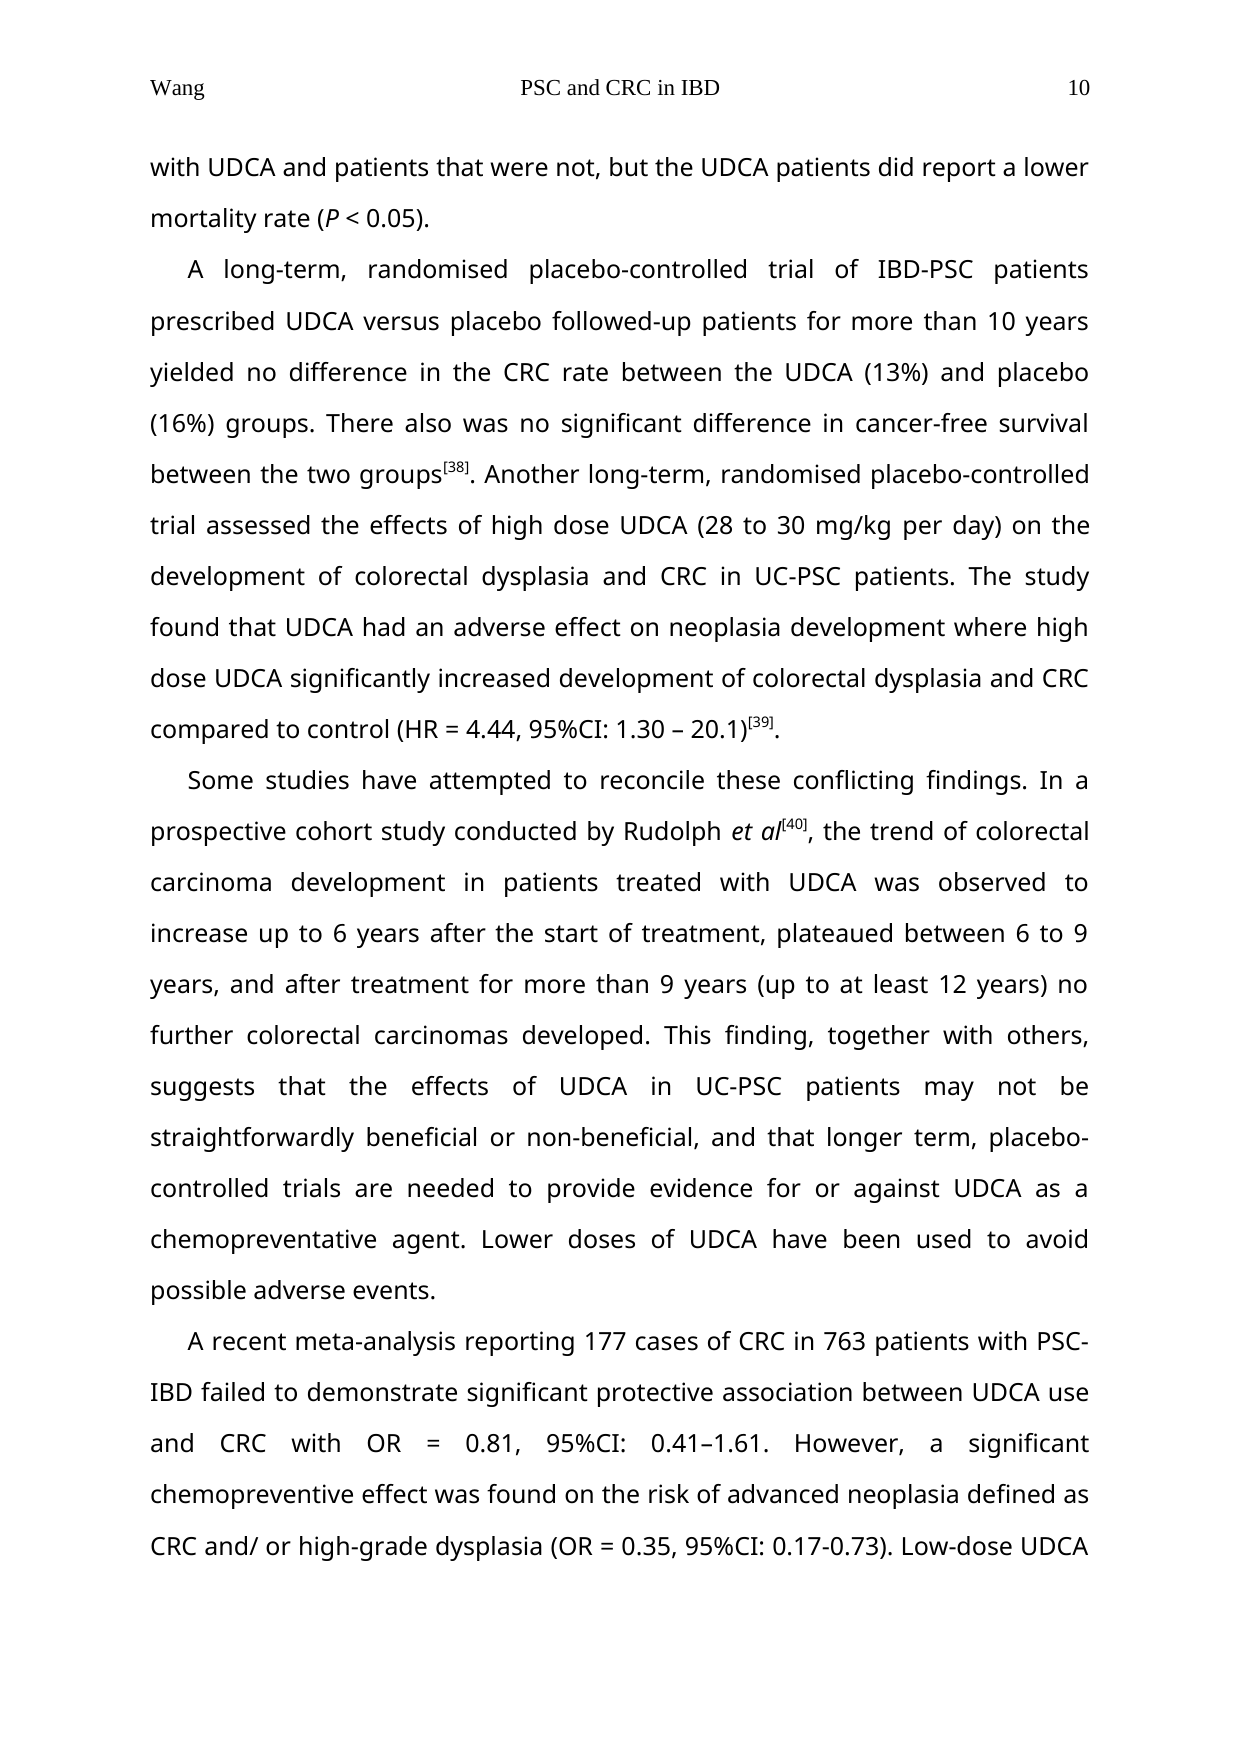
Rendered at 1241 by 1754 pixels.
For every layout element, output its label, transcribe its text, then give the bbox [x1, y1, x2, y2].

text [150, 1324, 1090, 1562]
text A long-term, randomised placebo-controlled trial of IBD-PSC patients prescribed UDCA versus placebo followed-up patients for more than 10 years yielded no difference in the CRC rate between the UDCA (13%) and placebo (16%) groups. There also was no significant difference in cancer-free survival between the two groups[38]. Another long-term, randomised placebo-controlled trial assessed the effects of high dose UDCA (28 to 30 mg/kg per day) on the development of colorectal dysplasia and CRC in UC-PSC patients. The study found that UDCA had an adverse effect on neoplasia development where high dose UDCA significantly increased development of colorectal dysplasia and CRC compared to control (HR = 4.44, 95%CI: 1.30 – 20.1)[39]. [150, 252, 1090, 746]
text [150, 150, 1090, 235]
text Some studies have attempted to reconcile these conflicting findings. In a prospective cohort study conducted by Rudolph et al[40], the trend of colorectal carcinoma development in patients treated with UDCA was observed to increase up to 6 years after the start of treatment, plateaued between 6 to 9 years, and after treatment for more than 9 years (up to at least 12 years) no further colorectal carcinomas developed. This finding, together with others, suggests that the effects of UDCA in UC-PSC patients may not be straightforwardly beneficial or non-beneficial, and that longer term, placebo-controlled trials are needed to provide evidence for or against UDCA as a chemopreventative agent. Lower doses of UDCA have been used to avoid possible adverse events. [150, 762, 1090, 1307]
